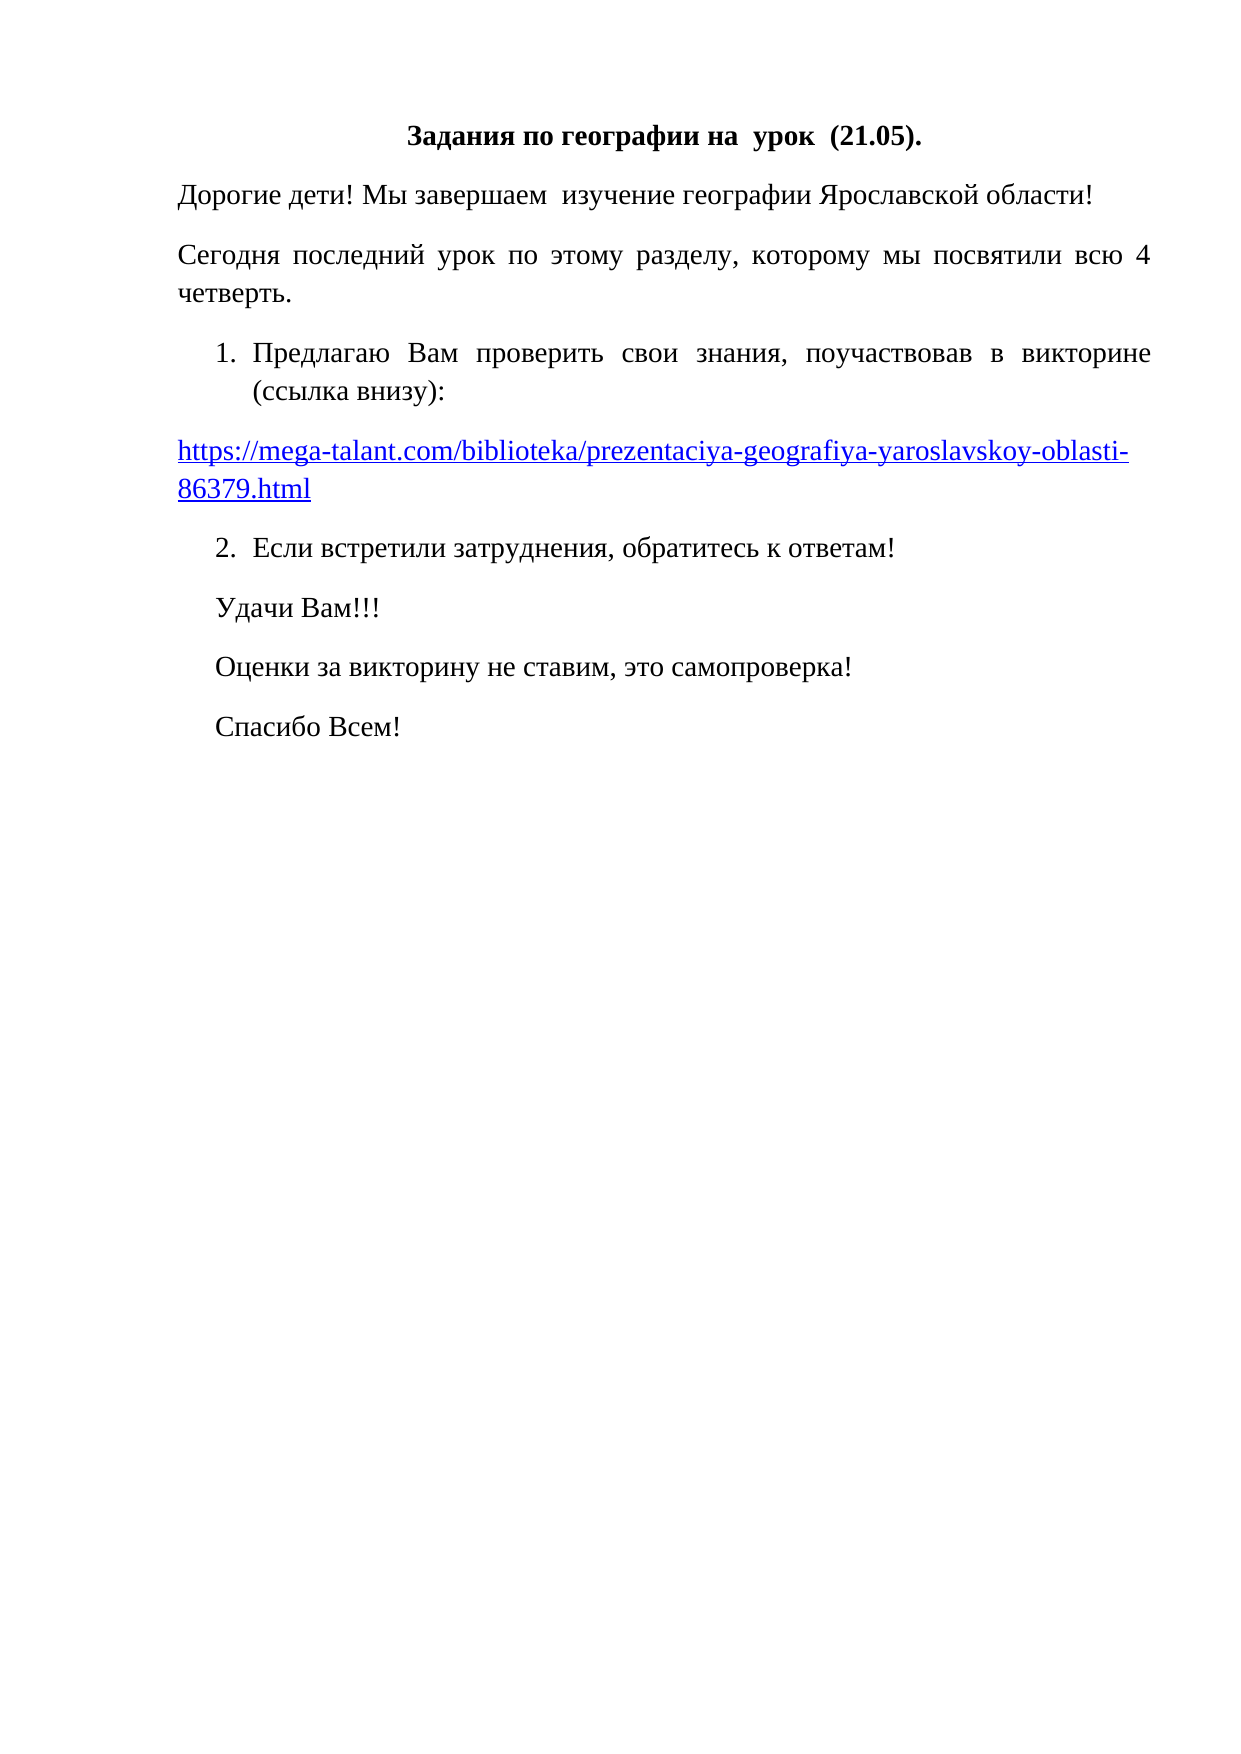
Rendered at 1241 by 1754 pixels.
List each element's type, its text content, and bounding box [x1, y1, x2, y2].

list Если встретили затруднения, обратитесь к ответам! [215, 531, 1152, 564]
list Предлагаю Вам проверить свои знания, поучаствовав в викторине (ссылка внизу): [215, 335, 1152, 407]
text Дорогие дети! Мы завершаем изучение географии Ярославской области! [177, 177, 1152, 211]
text Спасибо Всем! [215, 709, 1152, 742]
text Сегодня последний урок по этому разделу, которому мы посвятили всю 4 четверть. [177, 237, 1152, 309]
text Задания по географии на урок (21.05). [177, 118, 1152, 152]
text https://mega-talant.com/biblioteka/prezentaciya-geografiya-yaroslavskoy-oblasti-86379.html [177, 433, 1152, 505]
text Оценки за викторину не ставим, это самопроверка! [215, 649, 1152, 683]
text Удачи Вам!!! [215, 590, 1152, 623]
